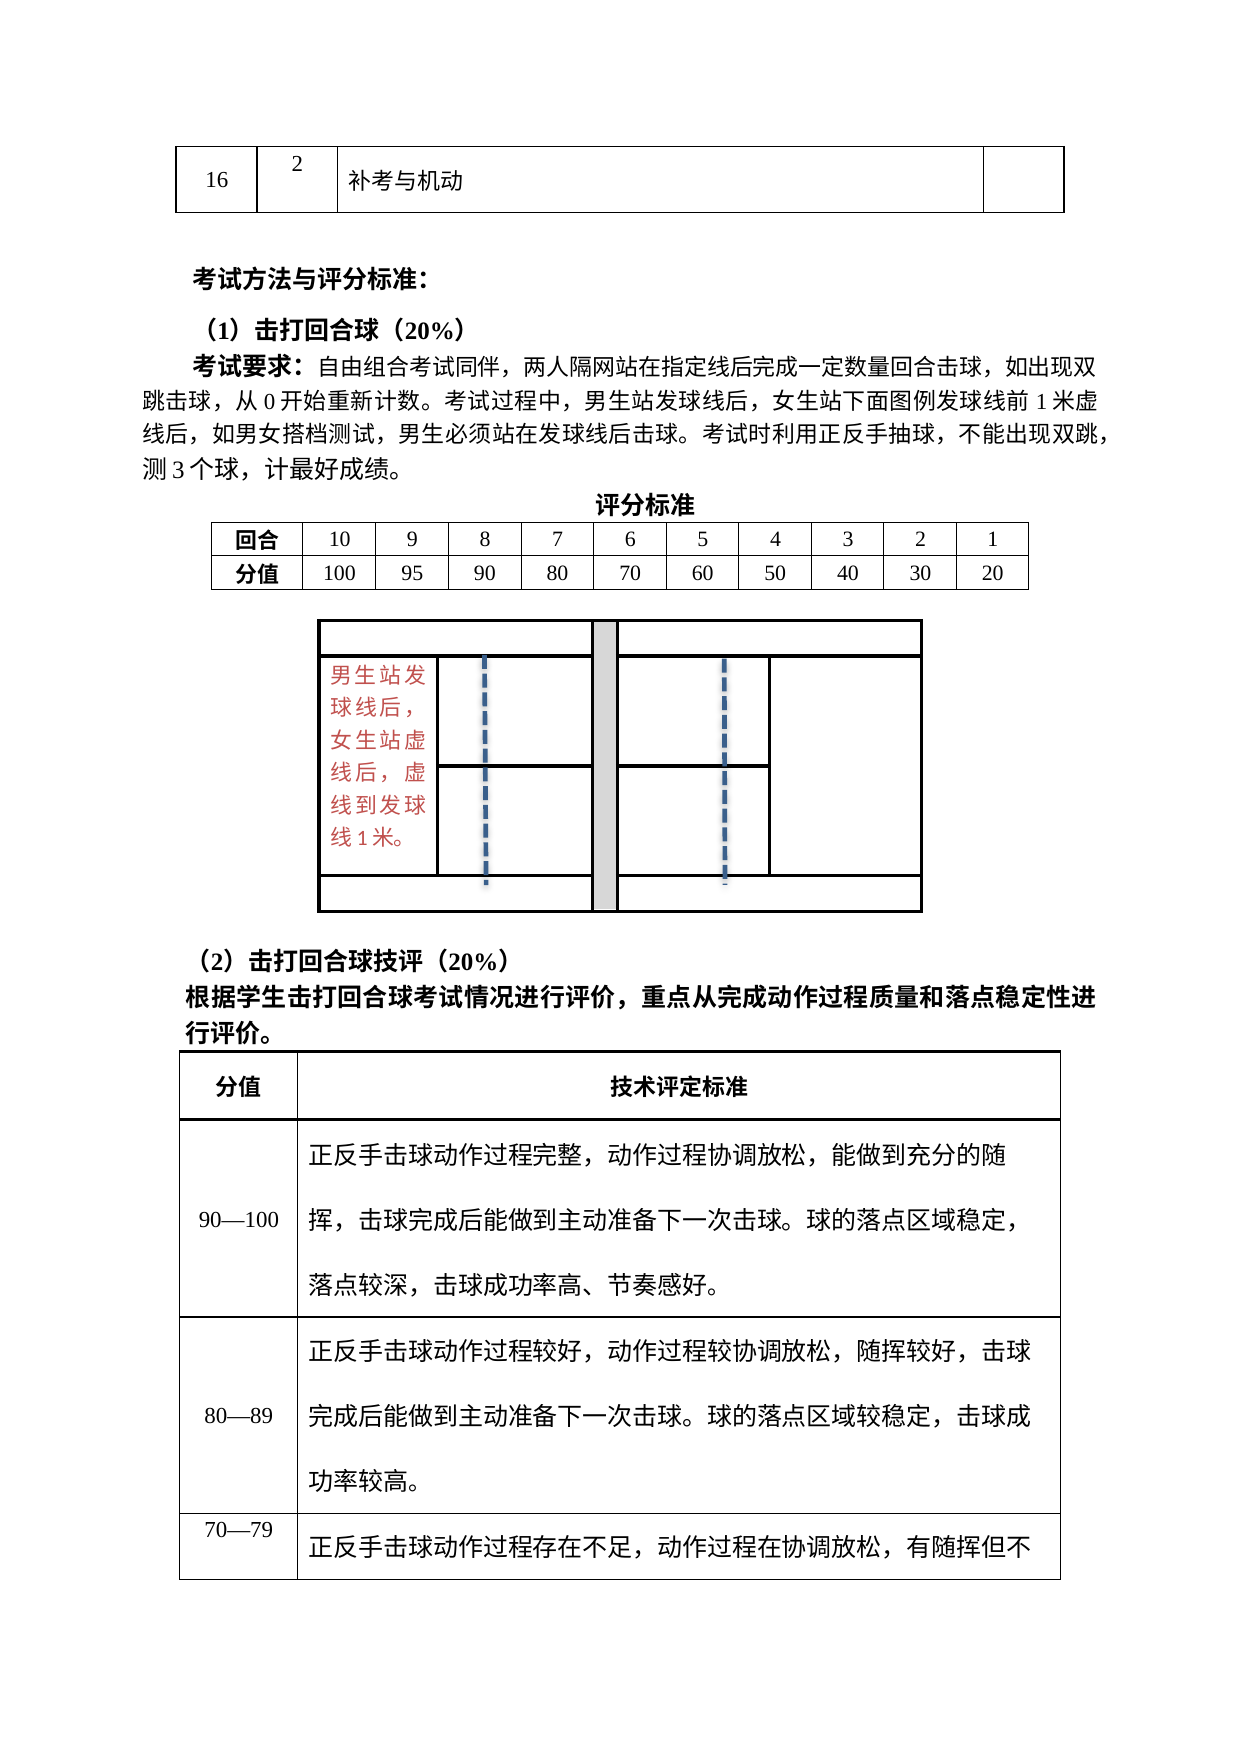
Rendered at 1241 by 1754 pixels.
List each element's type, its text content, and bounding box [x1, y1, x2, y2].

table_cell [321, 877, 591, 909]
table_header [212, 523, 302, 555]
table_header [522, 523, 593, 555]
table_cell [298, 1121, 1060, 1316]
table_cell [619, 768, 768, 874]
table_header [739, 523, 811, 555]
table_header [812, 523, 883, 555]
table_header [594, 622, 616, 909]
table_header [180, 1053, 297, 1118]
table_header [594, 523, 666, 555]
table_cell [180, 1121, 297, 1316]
text 考试要求：自由组合考试同伴，两人隔网站在指定线后完成一定数量回合击球，如出现双跳击球，从0开始重新计数。考试过程中，男生站发球线后，女生站下面图例发球线前1米虚线后，如男女搭档测试，男生必须站在发球线后击球。考试时利用正反手抽球，不能出现双跳，测3个球，计最好成绩。 [142, 347, 1098, 486]
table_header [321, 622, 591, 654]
text 评分标准 [142, 486, 1098, 522]
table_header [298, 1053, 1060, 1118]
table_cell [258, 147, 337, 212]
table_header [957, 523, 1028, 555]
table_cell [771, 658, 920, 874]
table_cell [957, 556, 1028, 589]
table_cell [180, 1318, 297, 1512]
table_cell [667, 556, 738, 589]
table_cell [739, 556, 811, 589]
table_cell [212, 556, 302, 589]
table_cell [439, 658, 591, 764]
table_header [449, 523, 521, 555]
text 根据学生击打回合球考试情况进行评价，重点从完成动作过程质量和落点稳定性进行评价。 [186, 978, 1098, 1050]
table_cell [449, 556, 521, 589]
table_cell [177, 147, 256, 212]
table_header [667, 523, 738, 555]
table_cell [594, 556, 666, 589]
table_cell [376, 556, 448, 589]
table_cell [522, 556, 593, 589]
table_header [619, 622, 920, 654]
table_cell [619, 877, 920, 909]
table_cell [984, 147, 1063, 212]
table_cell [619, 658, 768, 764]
text 考试方法与评分标准： [142, 245, 1098, 310]
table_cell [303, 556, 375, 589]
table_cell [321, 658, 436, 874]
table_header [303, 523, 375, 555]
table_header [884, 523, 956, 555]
text （2）击打回合球技评（20%） [186, 941, 1098, 978]
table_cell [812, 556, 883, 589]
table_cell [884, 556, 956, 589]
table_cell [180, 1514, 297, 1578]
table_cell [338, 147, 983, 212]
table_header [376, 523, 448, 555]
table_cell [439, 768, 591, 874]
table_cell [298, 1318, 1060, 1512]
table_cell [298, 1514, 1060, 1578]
text （1）击打回合球（20%） [142, 310, 1098, 347]
